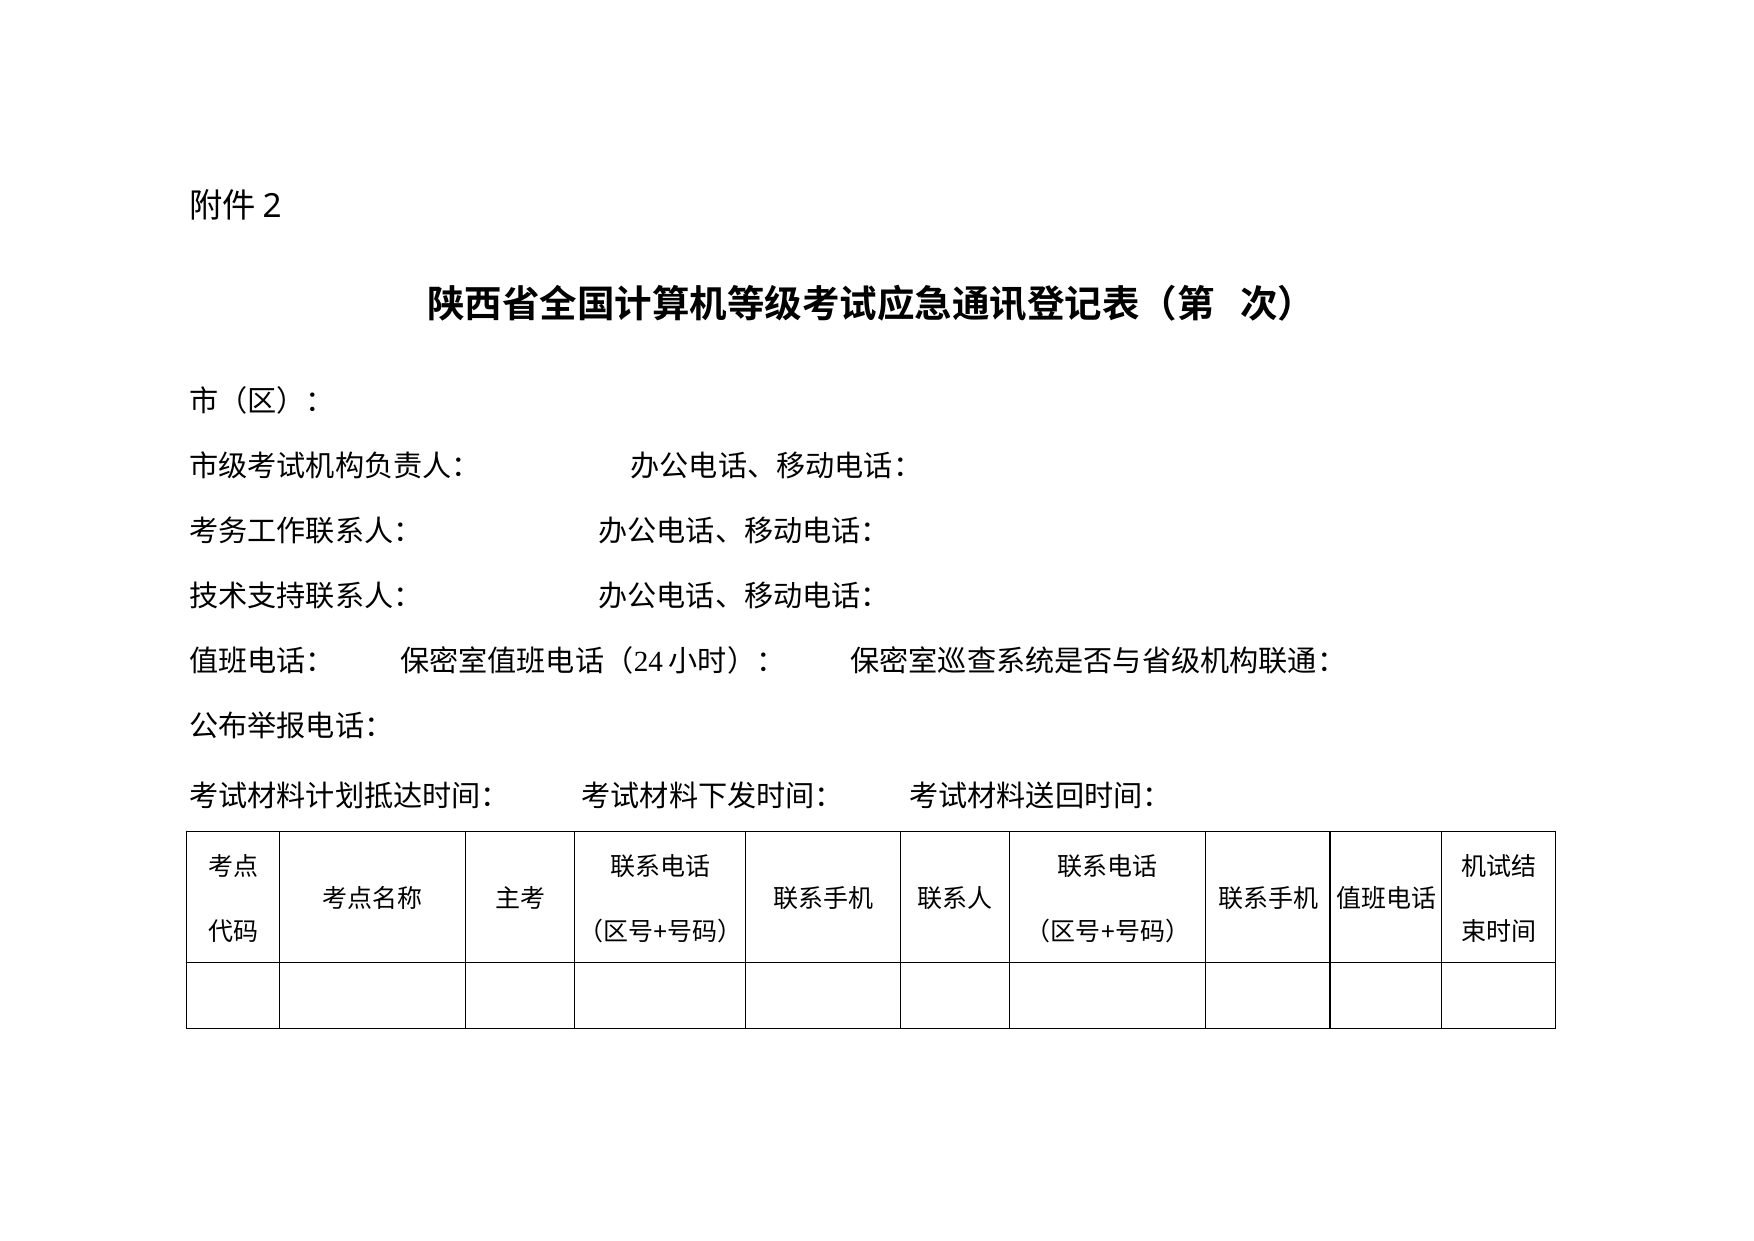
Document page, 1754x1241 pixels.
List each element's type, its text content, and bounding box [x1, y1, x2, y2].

text 技术支持联系人： 办公电话、移动电话： [189, 561, 1553, 626]
table_header 联系电话 （区号+号码） [575, 832, 745, 962]
text 市（区）： [189, 366, 1553, 431]
table_header 考点名称 [280, 832, 465, 962]
table_cell [1331, 963, 1441, 1028]
text 考试材料计划抵达时间： 考试材料下发时间： 考试材料送回时间： [189, 761, 1553, 826]
table_cell [187, 963, 279, 1028]
table_cell [466, 963, 574, 1028]
text 考务工作联系人： 办公电话、移动电话： [189, 496, 1553, 561]
table_cell [1010, 963, 1205, 1028]
table_header 联系手机 [746, 832, 900, 962]
table_header 考点 代码 [187, 832, 279, 962]
table_header 机试结 束时间 [1442, 832, 1555, 962]
text 市级考试机构负责人： 办公电话、移动电话： [189, 431, 1553, 496]
table_cell [1206, 963, 1329, 1028]
table_header 值班电话 [1331, 832, 1441, 962]
table_header 联系电话 （区号+号码） [1010, 832, 1205, 962]
text 附件2 [189, 171, 1553, 236]
table_header 联系手机 [1206, 832, 1329, 962]
table_header 主考 [466, 832, 574, 962]
table_cell [901, 963, 1009, 1028]
table_header 联系人 [901, 832, 1009, 962]
table_cell [575, 963, 745, 1028]
text 公布举报电话： [189, 691, 1553, 756]
text 陕西省全国计算机等级考试应急通讯登记表（第 次） [189, 268, 1553, 333]
table_cell [280, 963, 465, 1028]
table_cell [1442, 963, 1555, 1028]
table_cell [746, 963, 900, 1028]
text 值班电话： 保密室值班电话（24小时）： 保密室巡查系统是否与省级机构联通： [189, 626, 1553, 691]
